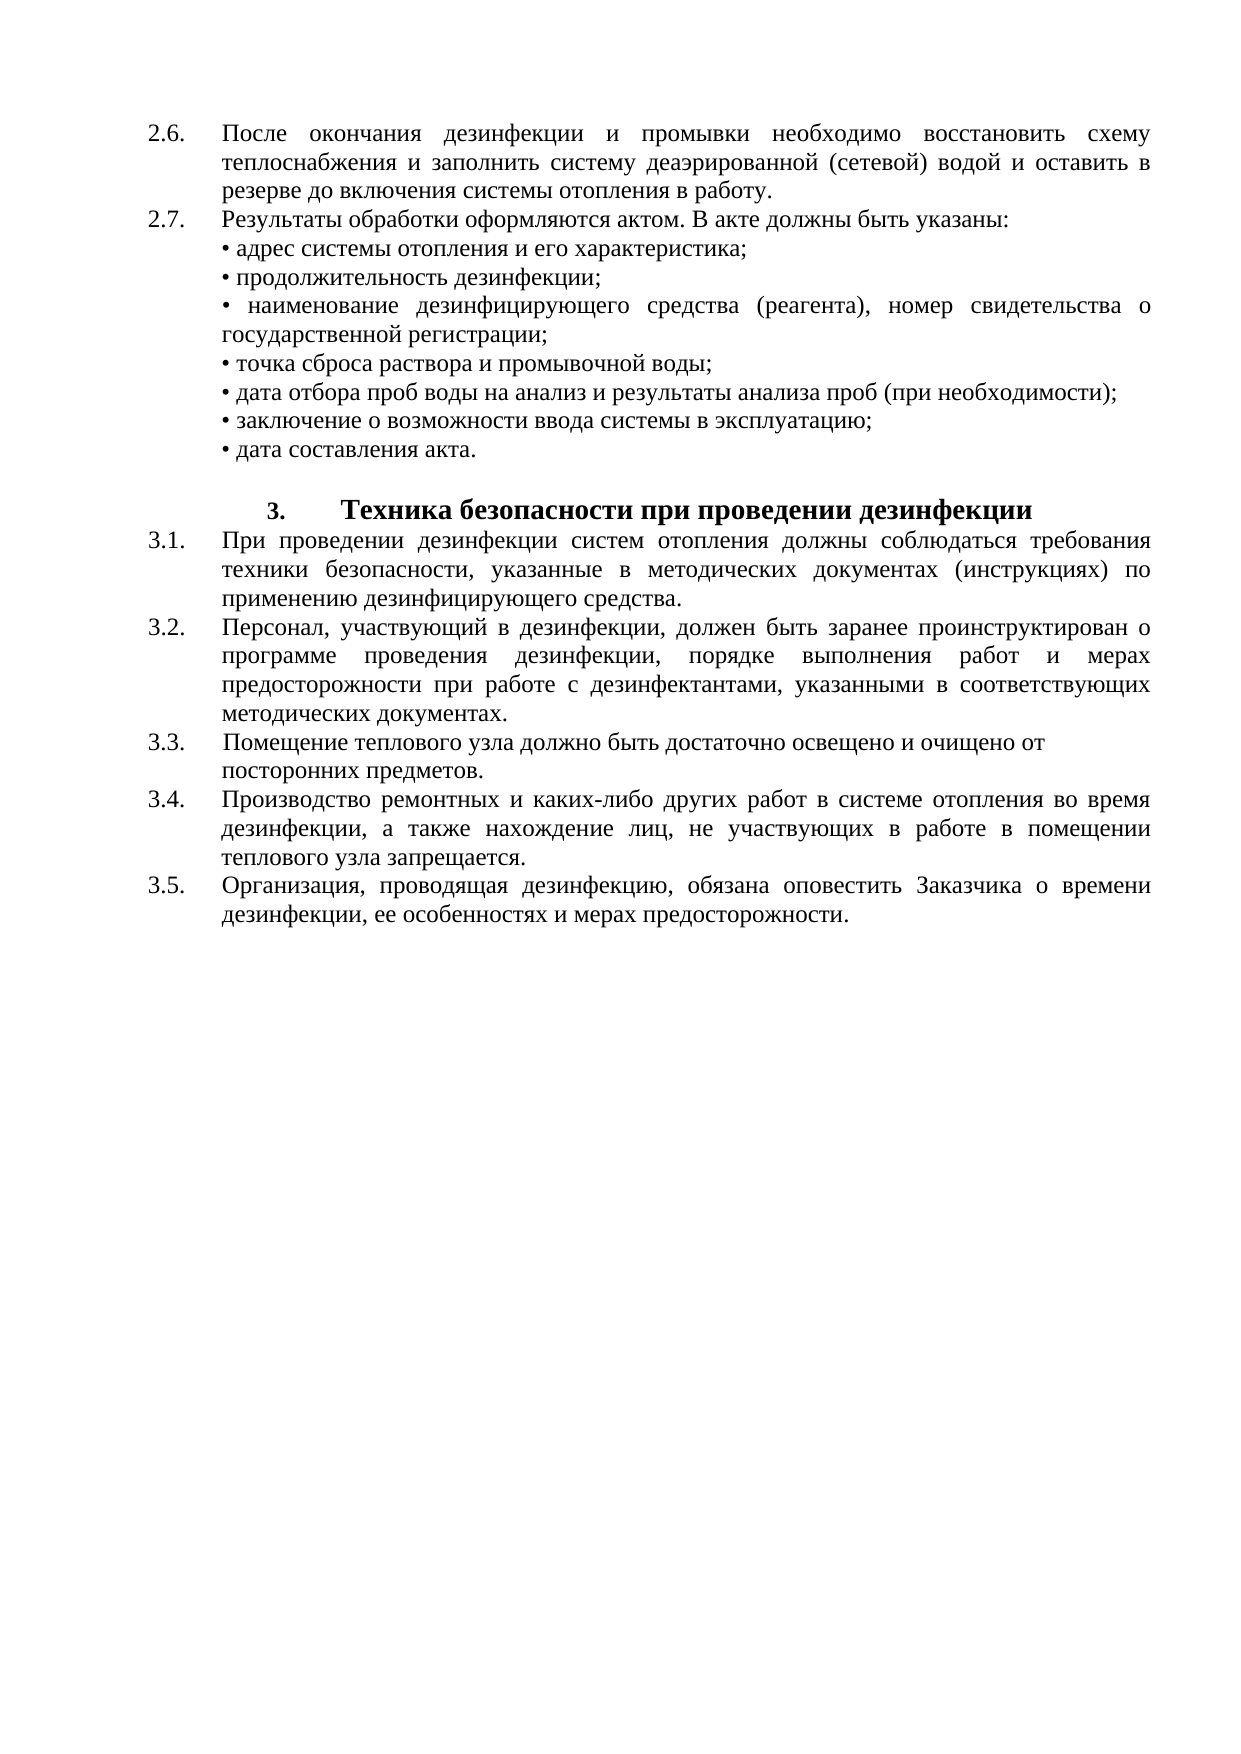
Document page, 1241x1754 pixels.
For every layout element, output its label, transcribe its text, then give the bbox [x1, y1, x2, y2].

text • заключение о возможности ввода системы в эксплуатацию; [221, 406, 1152, 434]
text • адрес системы отопления и его характеристика; [148, 233, 1152, 262]
text 3.4. Производство ремонтных и каких-либо других работ в системе отопления во время дезинфекции, а также нахождение лиц, не участвующих в работе в помещении теплового узла запрещается. [148, 784, 1152, 870]
text 2.7. Результаты обработки оформляются актом. В акте должны быть указаны: [148, 204, 1152, 233]
text 3.3. Помещение теплового узла должно быть достаточно освещено и очищено от посторонних предметов. [148, 727, 1152, 784]
text • дата отбора проб воды на анализ и результаты анализа проб (при необходимости); [221, 377, 1152, 406]
text 2.6. После окончания дезинфекции и промывки необходимо восстановить схему теплоснабжения и заполнить систему деаэрированной (сетевой) водой и оставить в резерве до включения системы отопления в работу. [148, 118, 1152, 204]
text • продолжительность дезинфекции; [148, 262, 1152, 291]
text 3.5. Организация, проводящая дезинфекцию, обязана оповестить Заказчика о времени дезинфекции, ее особенностях и мерах предосторожности. [148, 870, 1152, 928]
text 3.1. При проведении дезинфекции систем отопления должны соблюдаться требования техники безопасности, указанные в методических документах (инструкциях) по применению дезинфицирующего средства. [148, 525, 1152, 612]
text • наименование дезинфицирующего средства (реагента), номер свидетельства о государственной регистрации; [177, 291, 1152, 348]
text 3. Техника безопасности при проведении дезинфекции [148, 492, 1152, 525]
text • точка сброса раствора и промывочной воды; [221, 348, 1152, 377]
text 3.2. Персонал, участвующий в дезинфекции, должен быть заранее проинструктирован о программе проведения дезинфекции, порядке выполнения работ и мерах предосторожности при работе с дезинфектантами, указанными в соответствующих методических документах. [148, 612, 1152, 727]
text • дата составления акта. [221, 434, 1152, 463]
